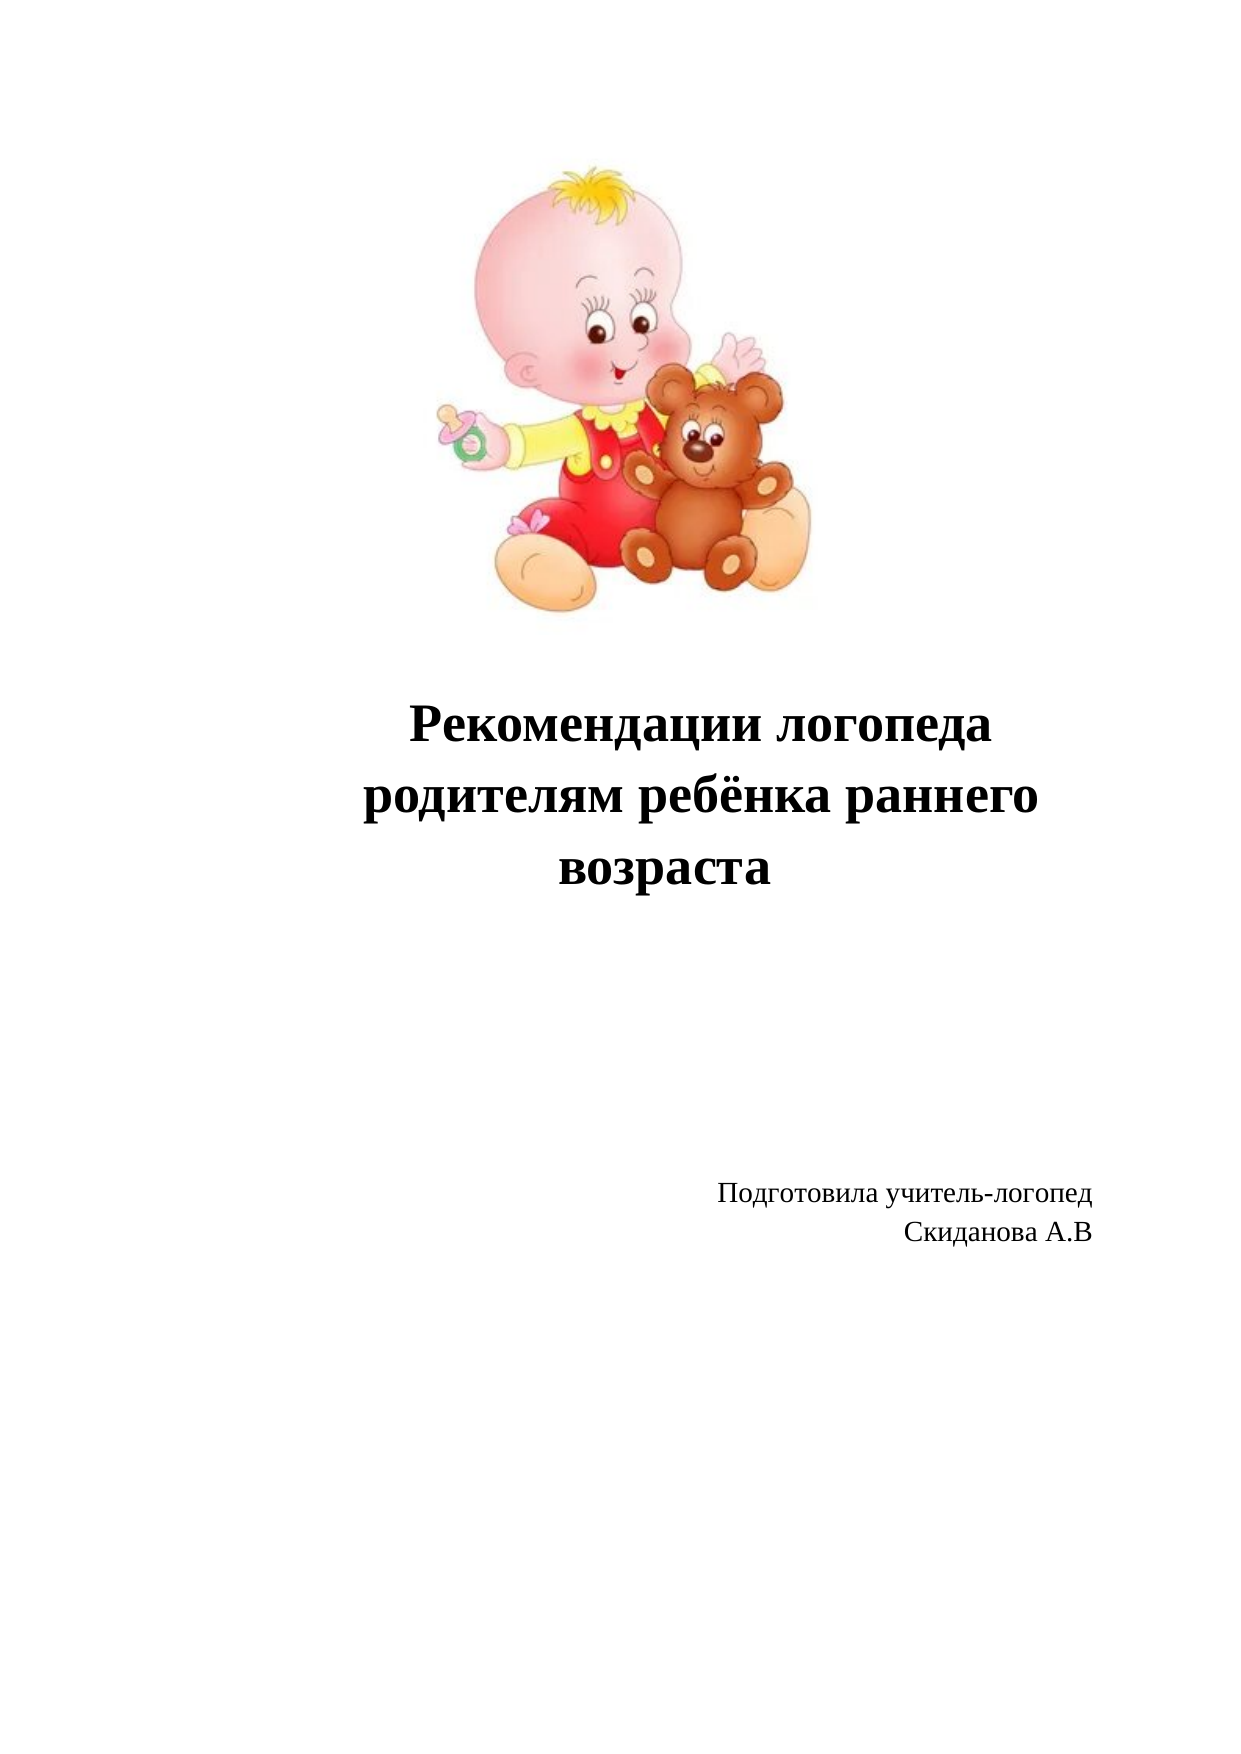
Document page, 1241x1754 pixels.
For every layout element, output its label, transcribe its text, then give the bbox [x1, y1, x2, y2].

text Подготовила учитель-логопед [177, 1175, 1093, 1209]
text Рекомендации логопеда [177, 691, 1152, 753]
text родителям ребёнка раннего возраста [177, 762, 1152, 896]
text Скиданова А.В [177, 1214, 1093, 1247]
picture [412, 134, 830, 635]
